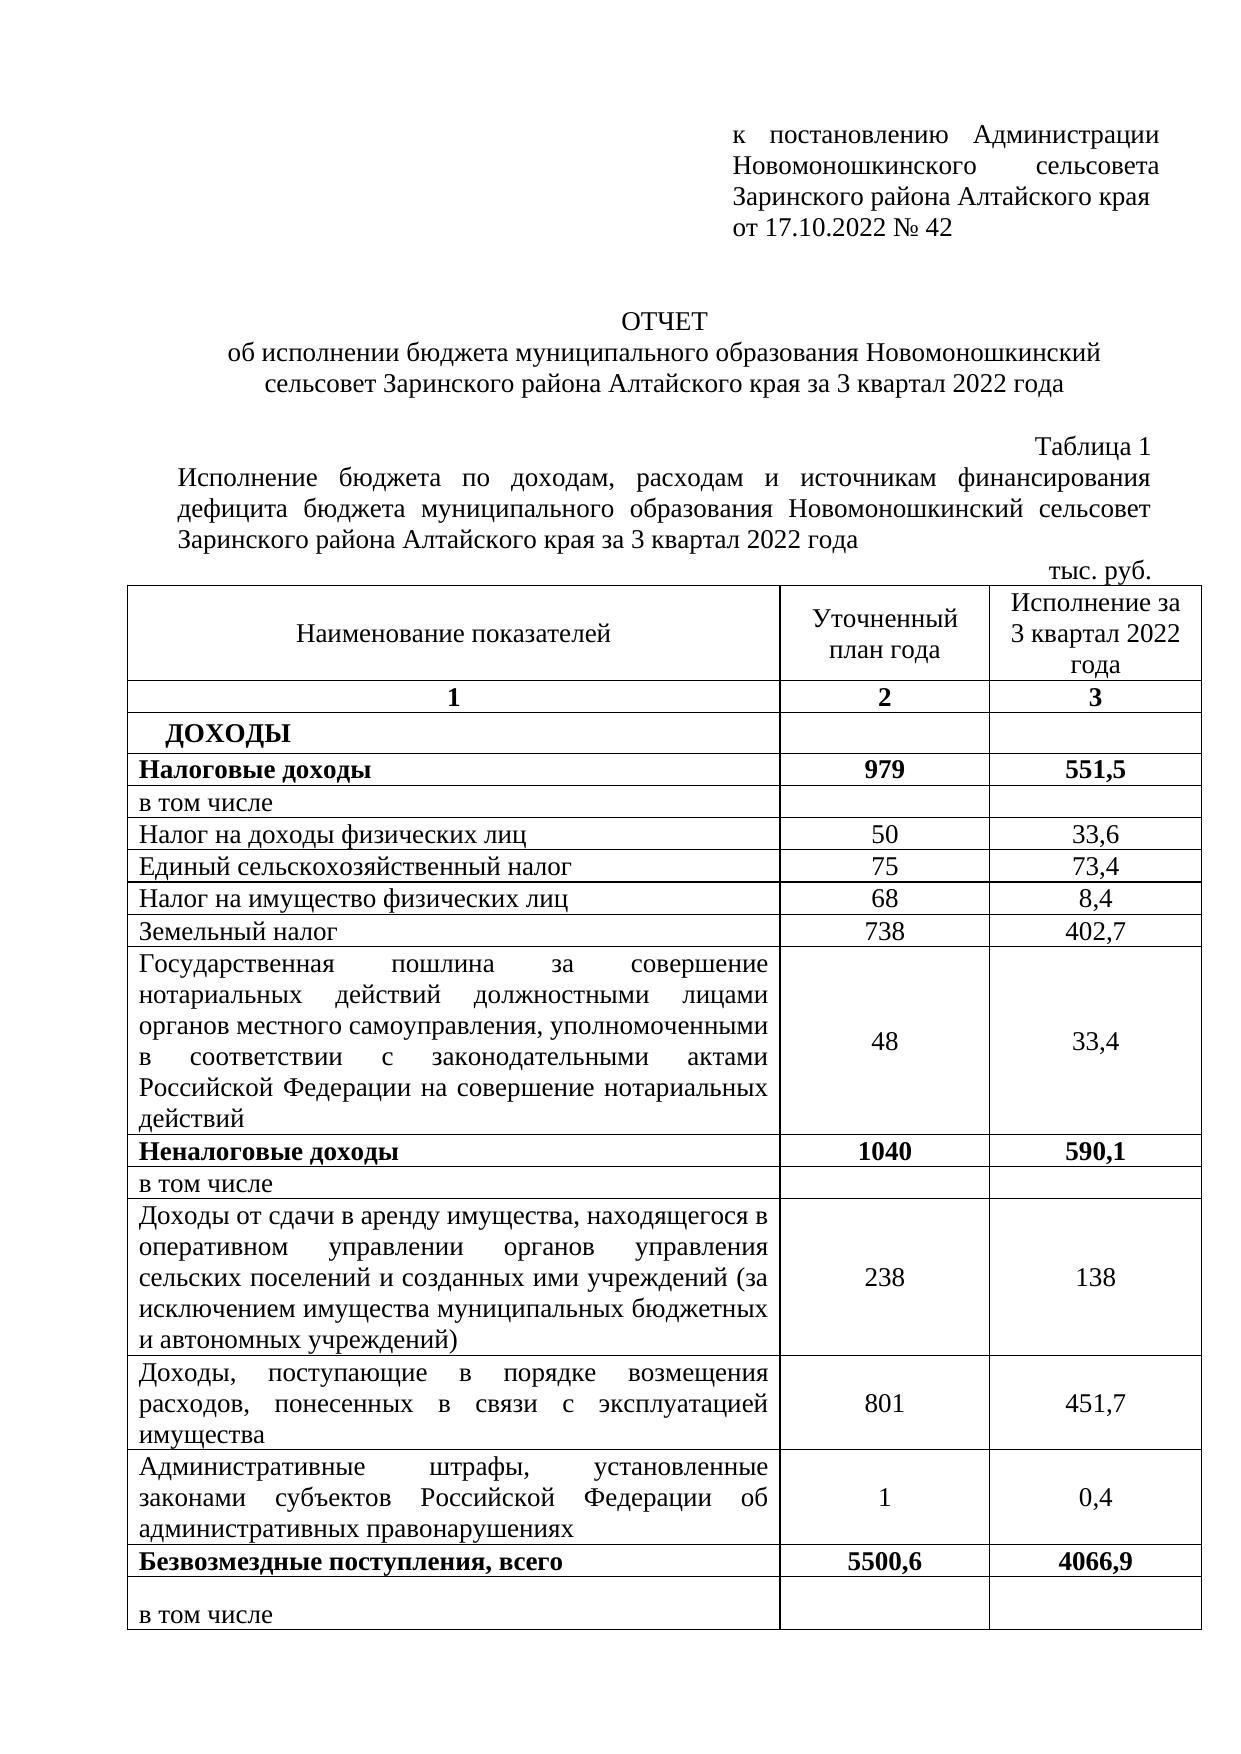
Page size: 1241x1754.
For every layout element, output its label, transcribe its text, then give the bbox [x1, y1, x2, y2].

table_cell 138 [990, 1199, 1201, 1355]
table_cell 979 [781, 754, 989, 785]
table_cell [990, 713, 1201, 753]
table_cell ДОХОДЫ [128, 713, 779, 753]
table_cell 1 [128, 681, 779, 712]
table_cell 738 [781, 915, 989, 946]
table_cell Налоговые доходы [128, 754, 779, 785]
table_cell 0,4 [990, 1450, 1201, 1544]
table_cell [781, 1167, 989, 1198]
table_cell 33,6 [990, 818, 1201, 849]
table_cell Единый сельскохозяйственный налог [128, 850, 779, 881]
table_cell [990, 1577, 1201, 1629]
table_cell Налог на имущество физических лиц [128, 883, 779, 913]
table_cell Земельный налог [128, 915, 779, 946]
table_header Наименование показателей [128, 586, 779, 680]
table_cell 2 [781, 681, 989, 712]
table_cell 8,4 [990, 883, 1201, 913]
table_cell 451,7 [990, 1356, 1201, 1449]
table_cell 3 [990, 681, 1201, 712]
table_cell Доходы, поступающие в порядке возмещения расходов, понесенных в связи с эксплуатацией имущества [128, 1356, 779, 1449]
table_cell 33,4 [990, 947, 1201, 1134]
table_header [721, 118, 1171, 305]
text тыс. руб. [177, 554, 1152, 585]
table_cell [990, 1167, 1201, 1198]
table_cell [781, 1577, 989, 1629]
table_cell Административные штрафы, установленные законами субъектов Российской Федерации об административных правонарушениях [128, 1450, 779, 1544]
table_cell 590,1 [990, 1135, 1201, 1166]
table_cell 5500,6 [781, 1545, 989, 1576]
table_cell 73,4 [990, 850, 1201, 881]
table_cell в том числе [128, 1577, 779, 1629]
table_cell 48 [781, 947, 989, 1134]
table_cell [781, 713, 989, 753]
table_cell 551,5 [990, 754, 1201, 785]
table_cell Доходы от сдачи в аренду имущества, находящегося в оперативном управлении органов управления сельских поселений и созданных ими учреждений (за исключением имущества муниципальных бюджетных и автономных учреждений) [128, 1199, 779, 1355]
table_cell [781, 786, 989, 817]
text Исполнение бюджета по доходам, расходам и источникам финансирования дефицита бюджета муниципального образования Новомоношкинский сельсовет Заринского района Алтайского края за 3 квартал 2022 года [177, 461, 1152, 554]
table_cell 238 [781, 1199, 989, 1355]
table_cell 4066,9 [990, 1545, 1201, 1576]
table_header Уточненный план года [781, 586, 989, 680]
table_cell 801 [781, 1356, 989, 1449]
text об исполнении бюджета муниципального образования Новомоношкинский сельсовет Заринского района Алтайского края за 3 квартал 2022 года [177, 336, 1152, 398]
table_cell Налог на доходы физических лиц [128, 818, 779, 849]
text ОТЧЕТ [177, 305, 1152, 336]
table_cell 1 [781, 1450, 989, 1544]
table_header Исполнение за 3 квартал 2022 года [990, 586, 1201, 680]
table_cell 68 [781, 883, 989, 913]
table_cell Неналоговые доходы [128, 1135, 779, 1166]
table_cell [990, 786, 1201, 817]
table_cell в том числе [128, 1167, 779, 1198]
table_cell в том числе [128, 786, 779, 817]
table_cell Безвозмездные поступления, всего [128, 1545, 779, 1576]
table_cell 1040 [781, 1135, 989, 1166]
table_cell 75 [781, 850, 989, 881]
table_cell 50 [781, 818, 989, 849]
table_cell 402,7 [990, 915, 1201, 946]
text Таблица 1 [177, 429, 1152, 461]
table_cell Государственная пошлина за совершение нотариальных действий должностными лицами органов местного самоуправления, уполномоченными в соответствии с законодательными актами Российской Федерации на совершение нотариальных действий [128, 947, 779, 1134]
